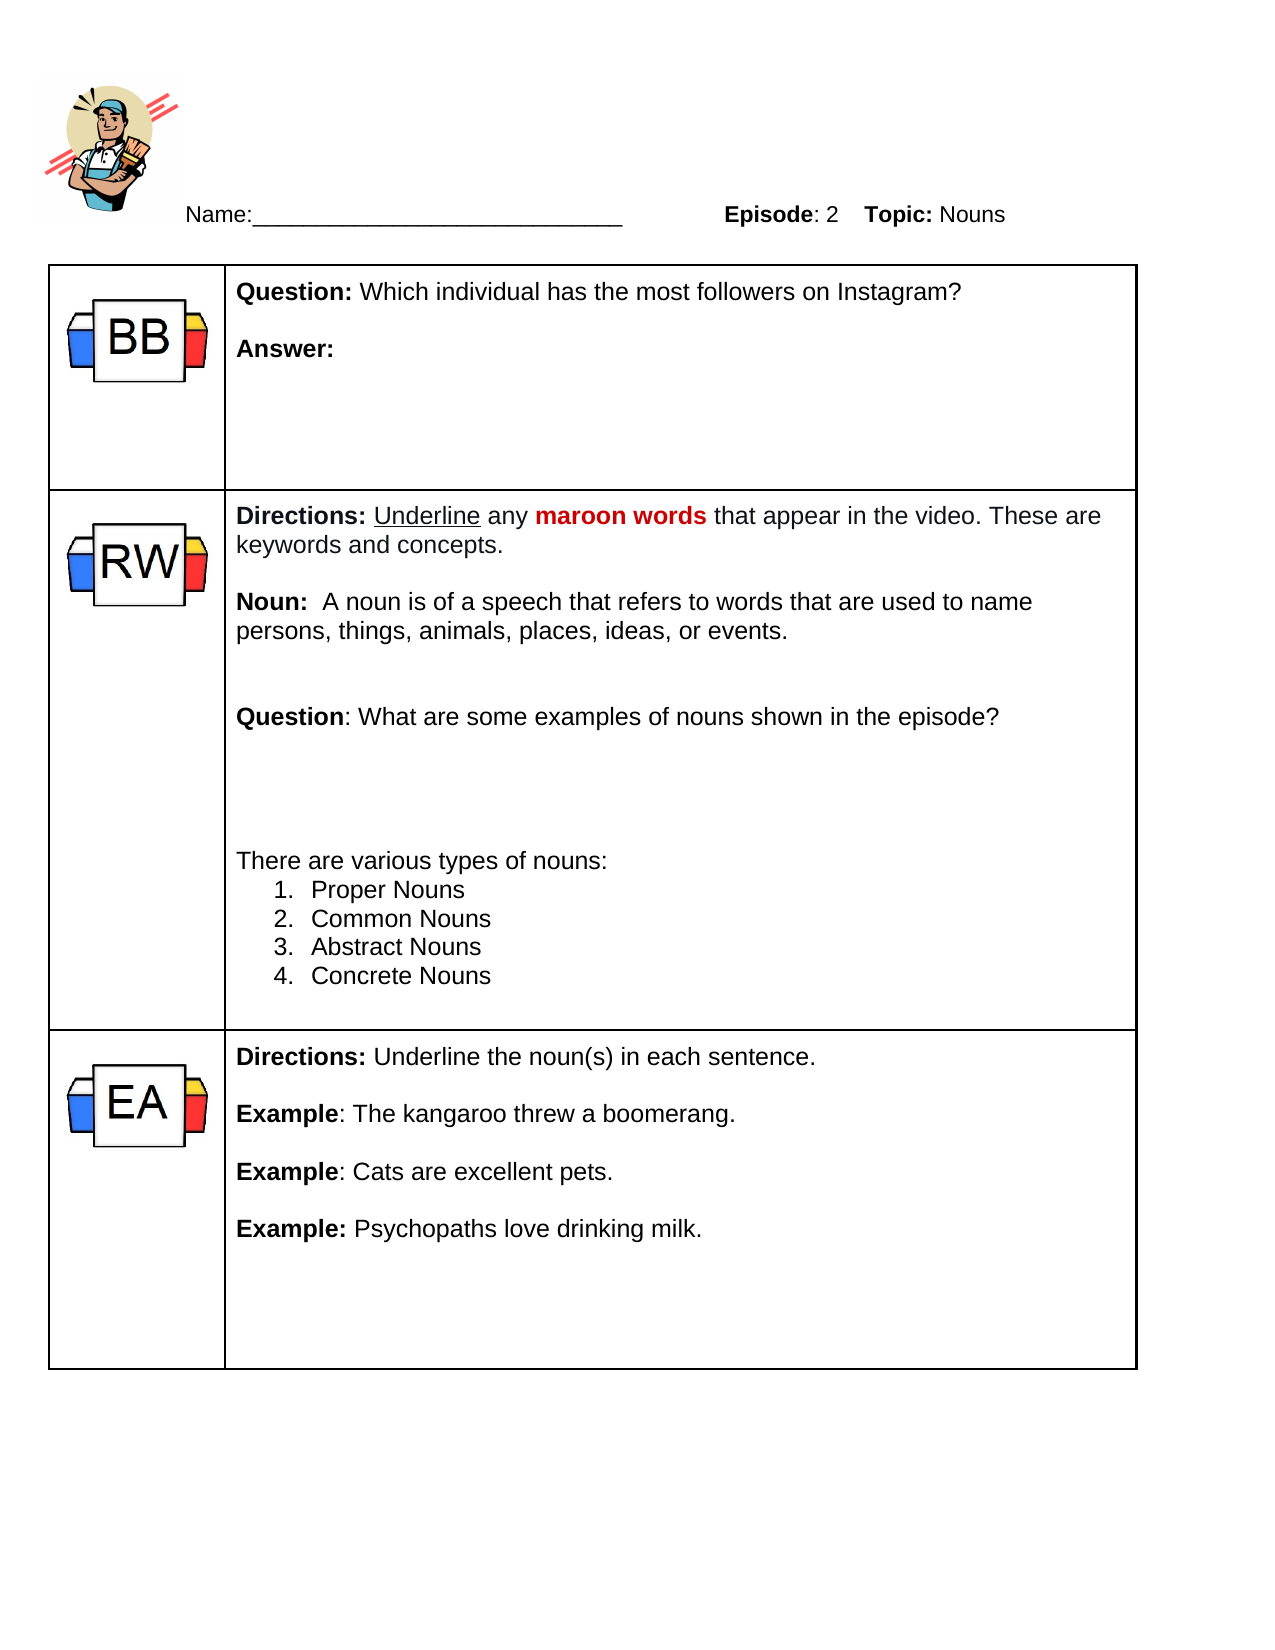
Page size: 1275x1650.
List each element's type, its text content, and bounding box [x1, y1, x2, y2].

table_cell Directions: Underline any maroon words that appear in the video. These are keywords and concepts. Noun: A noun is of a speech that refers to words that are used to name persons, things, animals, places, ideas, or events. Question: What are some examples of nouns shown in the episode? There are various types of nouns: Proper Nouns Common Nouns Abstract Nouns Concrete Nouns [226, 491, 1135, 1029]
picture [59, 276, 214, 394]
table_cell [50, 1031, 224, 1368]
picture [59, 1041, 214, 1159]
table_header Question: Which individual has the most followers on Instagram? Answer: [226, 266, 1135, 488]
table_cell Directions: Underline the noun(s) in each sentence. Example: The kangaroo threw a boomerang. Example: Cats are excellent pets. Example: Psychopaths love drinking milk. [226, 1031, 1135, 1368]
picture [37, 75, 185, 223]
table_cell [50, 491, 224, 1029]
picture [59, 501, 214, 618]
table_header [50, 266, 224, 488]
